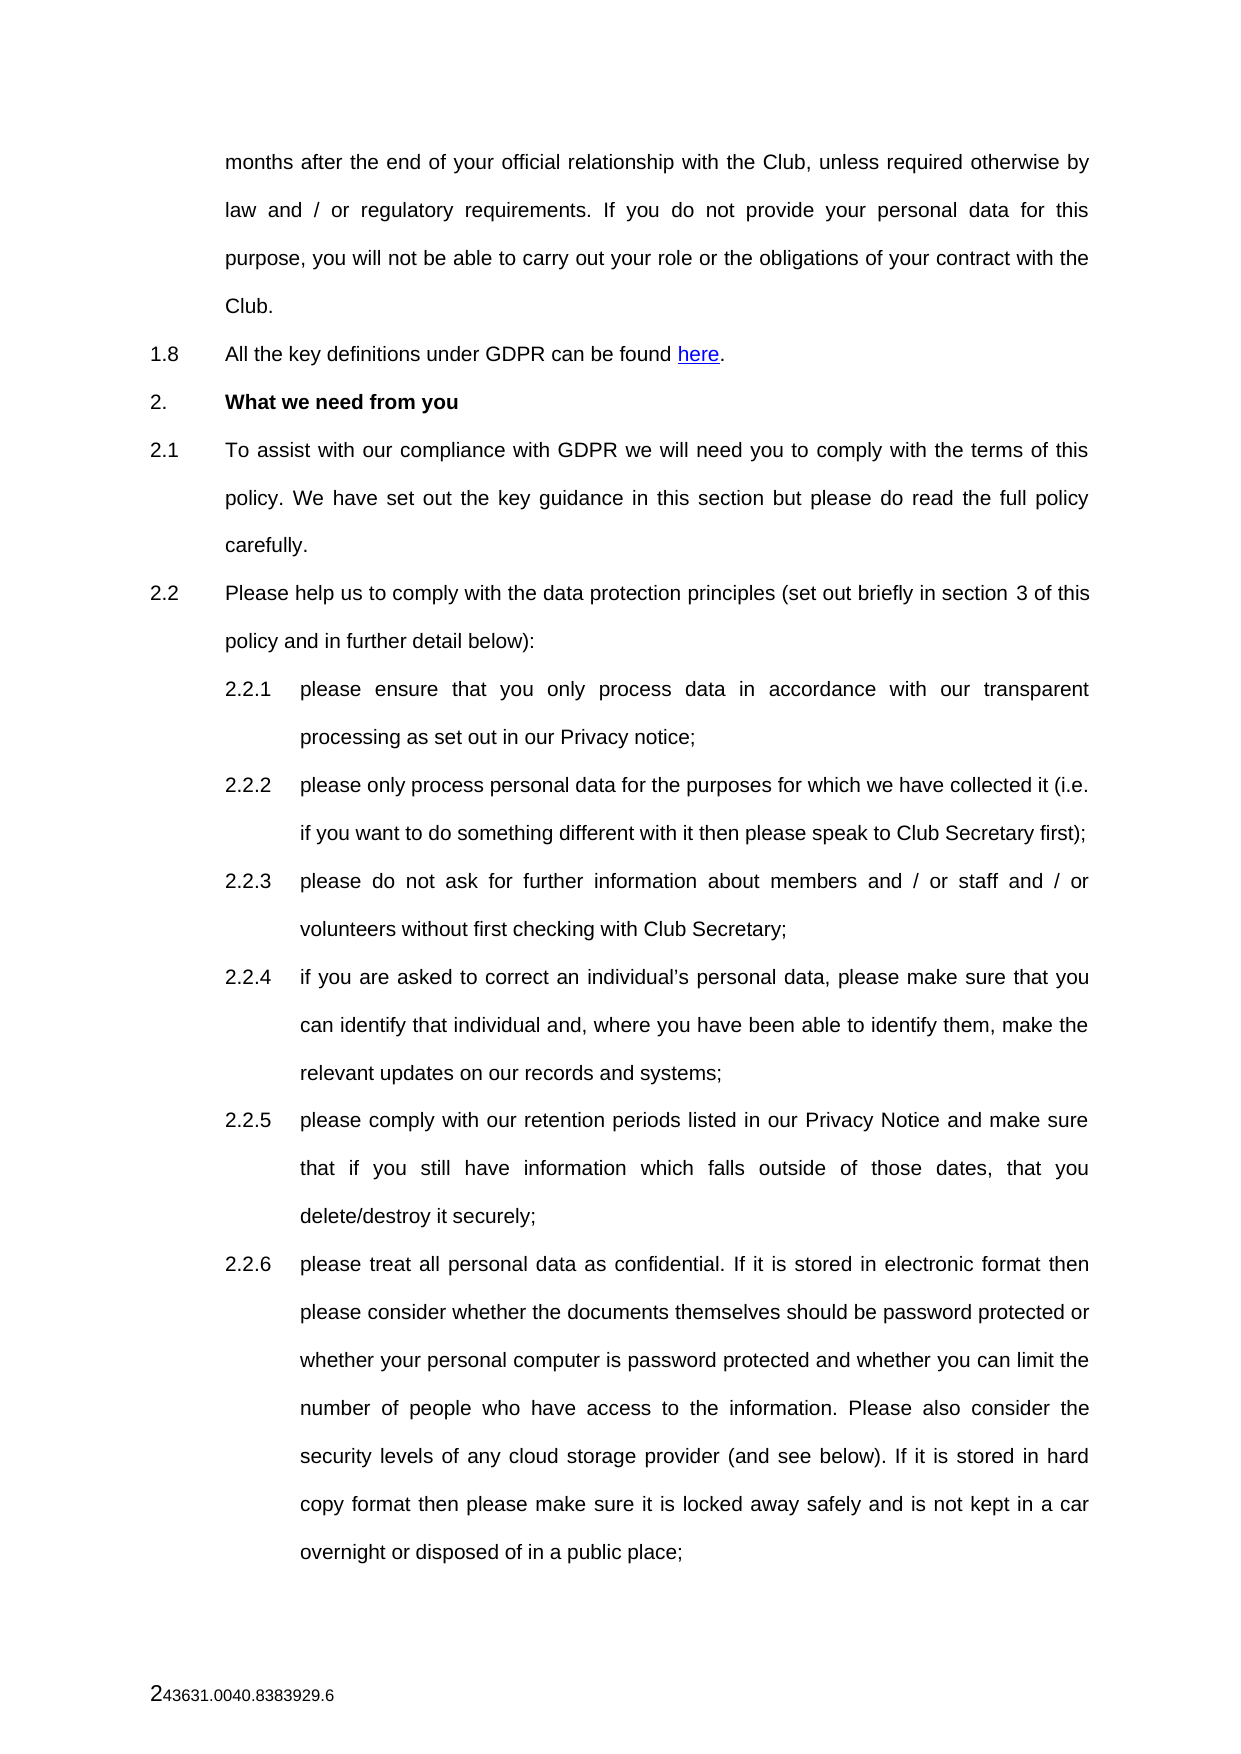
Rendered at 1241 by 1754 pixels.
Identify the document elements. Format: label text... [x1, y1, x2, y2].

list All the key definitions under GDPR can be found here. [150, 342, 1090, 366]
list What we need from you [150, 389, 1090, 413]
list To assist with our compliance with GDPR we will need you to comply with the terms of this policy. We have set out the key guidance in this section but please do read the full policy carefully. [150, 437, 1090, 557]
list please do not ask for further information about members and / or staff and / or volunteers without first checking with Club Secretary; [225, 869, 1090, 941]
list Please help us to comply with the data protection principles (set out briefly in section 3 of this policy and in further detail below): [150, 581, 1090, 653]
list please ensure that you only process data in accordance with our transparent processing as set out in our Privacy notice; [225, 677, 1090, 749]
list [150, 150, 1090, 318]
list please only process personal data for the purposes for which we have collected it (i.e. if you want to do something different with it then please speak to Club Secretary first); [225, 773, 1090, 845]
list please treat all personal data as confidential. If it is stored in electronic format then please consider whether the documents themselves should be password protected or whether your personal computer is password protected and whether you can limit the number of people who have access to the information. Please also consider the security levels of any cloud storage provider (and see below). If it is stored in hard copy format then please make sure it is locked away safely and is not kept in a car overnight or disposed of in a public place; [225, 1252, 1090, 1563]
list if you are asked to correct an individual’s personal data, please make sure that you can identify that individual and, where you have been able to identify them, make the relevant updates on our records and systems; [225, 964, 1090, 1084]
list please comply with our retention periods listed in our Privacy Notice and make sure that if you still have information which falls outside of those dates, that you delete/destroy it securely; [225, 1108, 1090, 1228]
